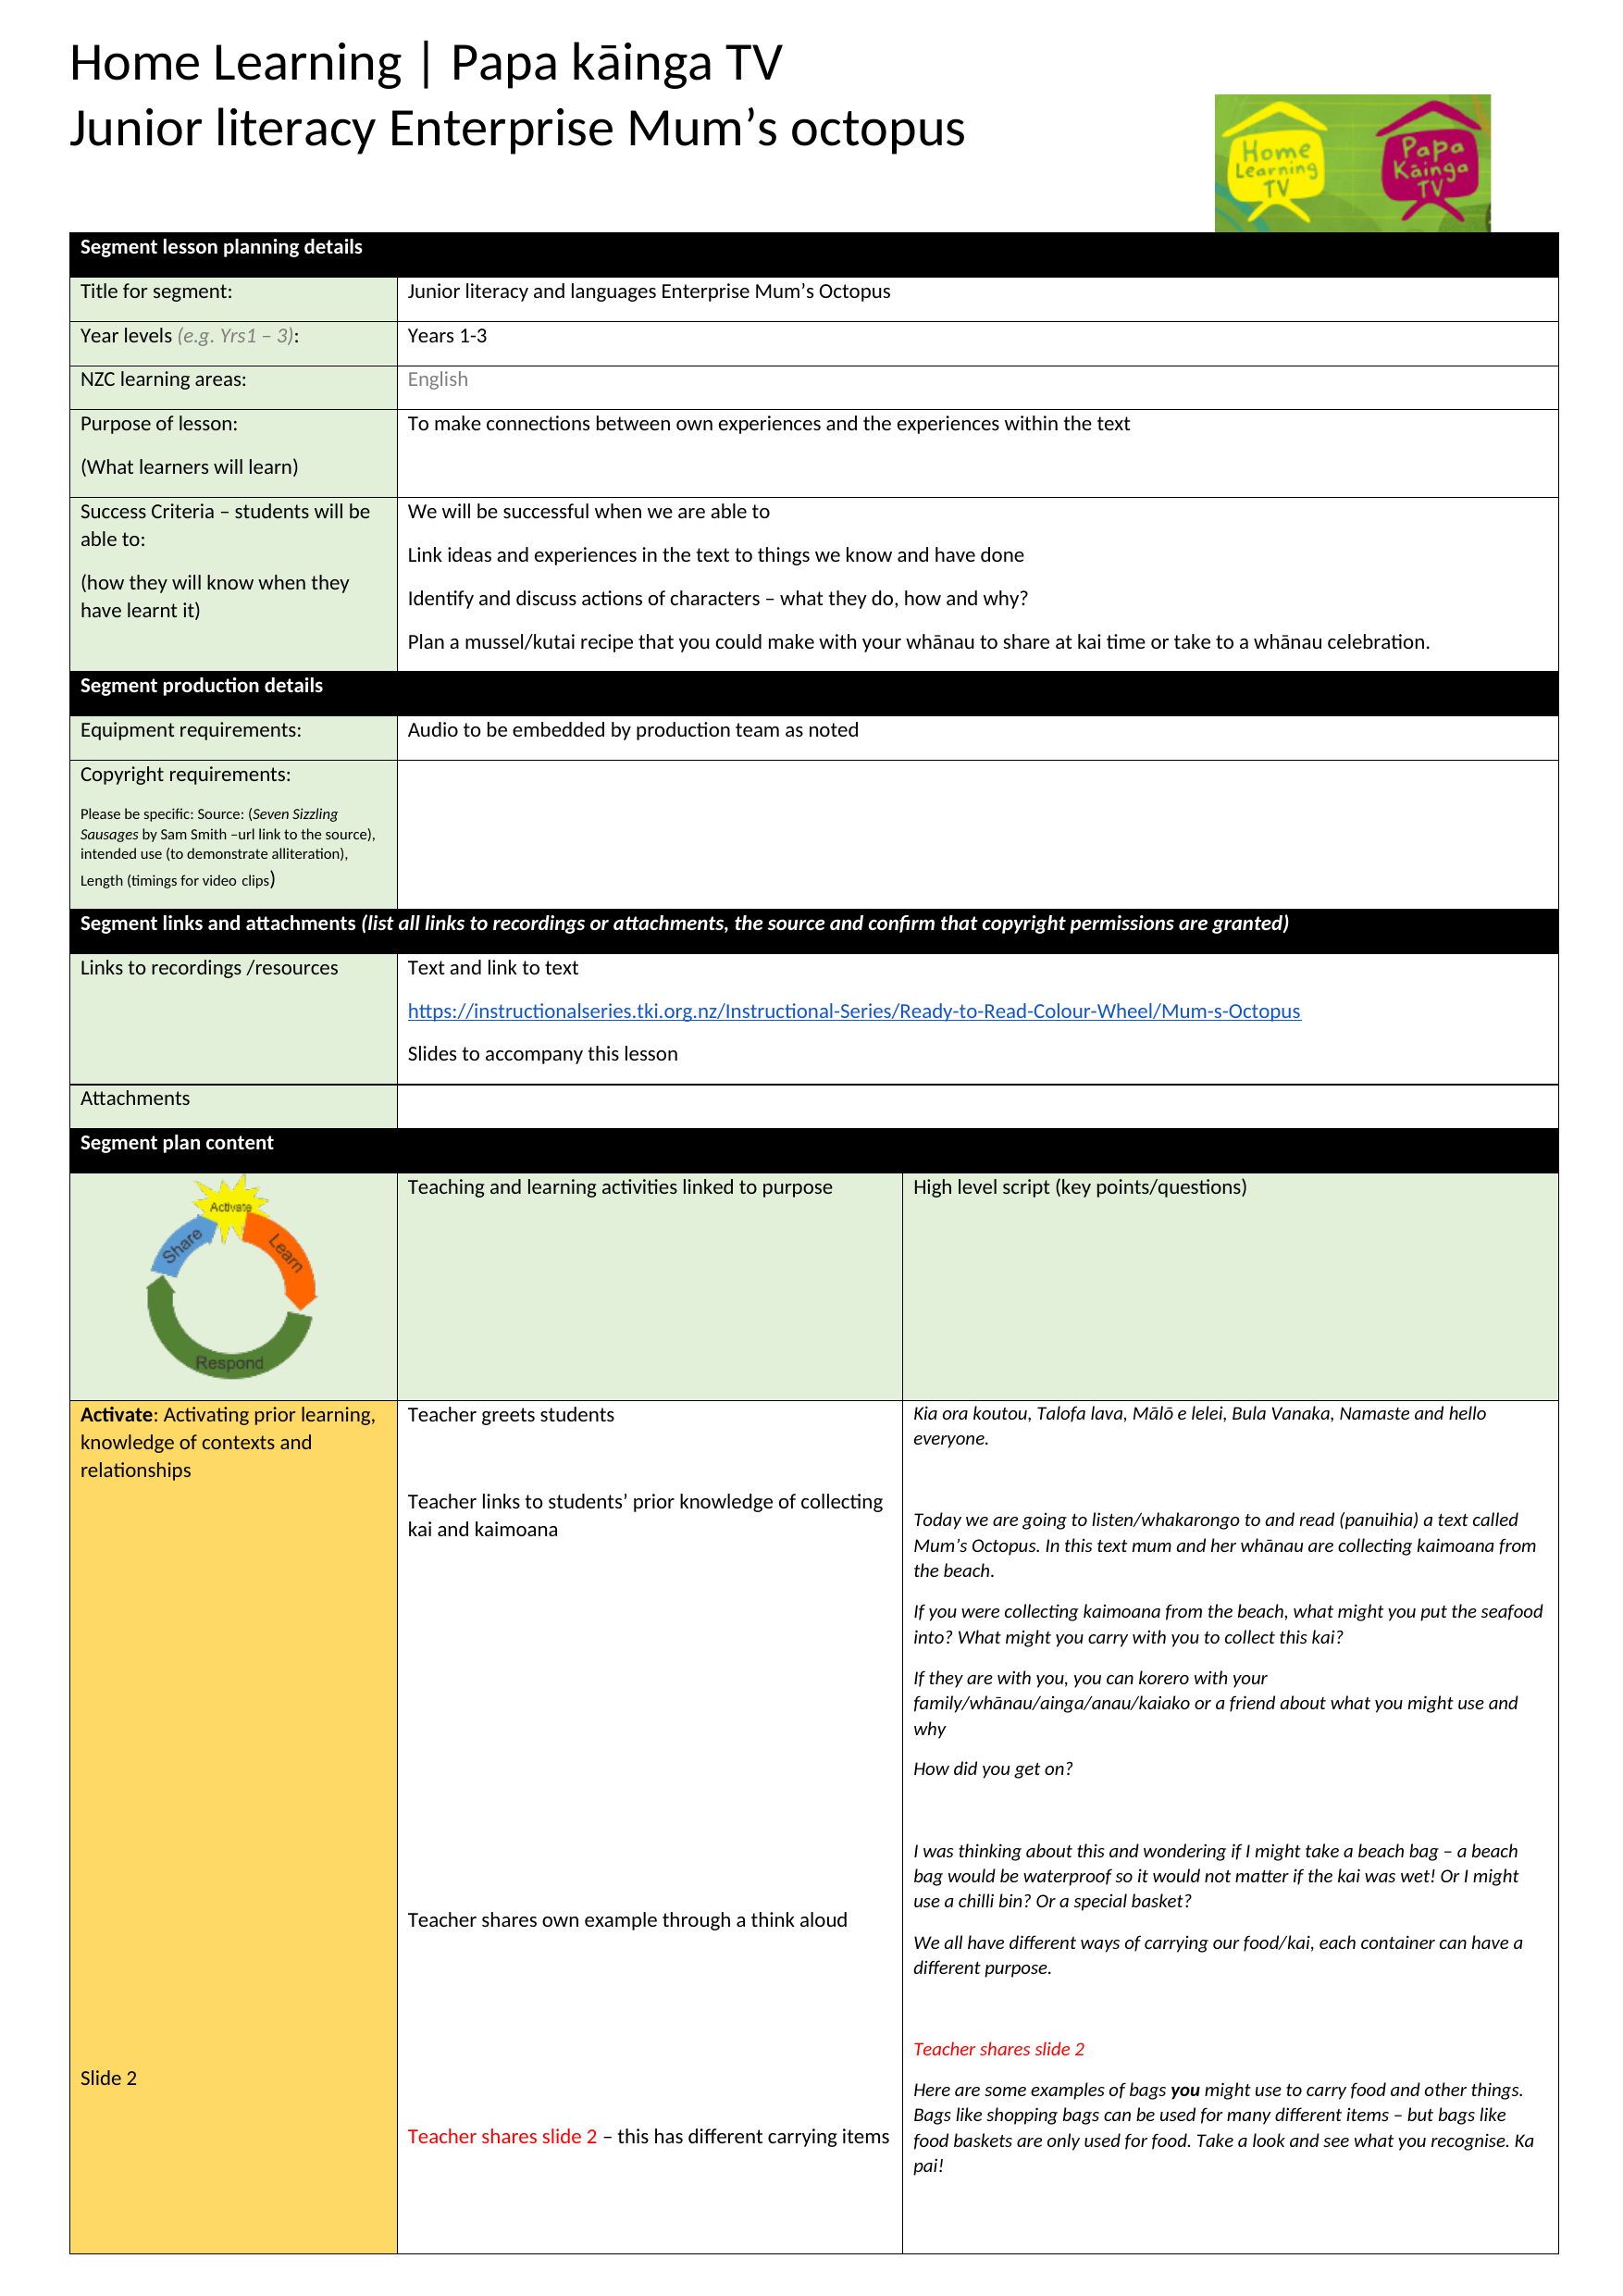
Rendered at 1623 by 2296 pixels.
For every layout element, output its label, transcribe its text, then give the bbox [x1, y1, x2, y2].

table_cell Segment plan content [70, 1129, 1558, 1173]
table_cell To make connections between own experiences and the experiences within the text [398, 410, 1558, 497]
picture [1215, 94, 1492, 232]
table_cell Year levels (e.g. Yrs1 – 3): [70, 322, 397, 365]
table_cell [398, 761, 1558, 909]
table_cell [398, 1086, 1558, 1128]
table_header Segment lesson planning details [70, 233, 397, 277]
table_cell English [398, 366, 1558, 409]
table_cell Junior literacy and languages Enterprise Mum’s Octopus [398, 278, 1558, 321]
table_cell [903, 1401, 1558, 2253]
table_cell Segment links and attachments (list all links to recordings or attachments, the source and confirm that copyright permissions are granted) [70, 910, 1558, 953]
table_cell Equipment requirements: [70, 716, 397, 760]
table_cell Teaching and learning activities linked to purpose [398, 1173, 902, 1400]
table_cell Attachments [70, 1086, 397, 1128]
title Junior literacy Enterprise Mum’s octopus [69, 93, 1554, 159]
table_cell Audio to be embedded by production team as noted [398, 716, 1558, 760]
table_cell Links to recordings /resources [70, 954, 397, 1084]
table_cell [70, 1173, 397, 1400]
table_header [398, 233, 1558, 277]
table_cell We will be successful when we are able to Link ideas and experiences in the text to things we know and have done Identify and discuss actions of characters – what they do, how and why? Plan a mussel/kutai recipe that you could make with your whānau to share at kai time or take to a whānau celebration. [398, 498, 1558, 671]
table_cell Text and link to text https://instructionalseries.tki.org.nz/Instructional-Series/Ready-to-Read-Colour-Wheel/Mum-s-Octopus Slides to accompany this lesson [398, 954, 1558, 1084]
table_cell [398, 1401, 902, 2253]
table_cell Segment production details [70, 672, 1558, 715]
picture [145, 1173, 321, 1384]
table_cell Purpose of lesson: (What learners will learn) [70, 410, 397, 497]
table_cell Years 1-3 [398, 322, 1558, 365]
table_cell Success Criteria – students will be able to: (how they will know when they have learnt it) [70, 498, 397, 671]
table_cell Copyright requirements: Please be specific: Source: (Seven Sizzling Sausages by Sam Smith –url link to the source), intended use (to demonstrate alliteration), Length (timings for video clips) [70, 761, 397, 909]
table_cell High level script (key points/questions) [903, 1173, 1558, 1400]
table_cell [70, 1401, 397, 2253]
table_cell Title for segment: [70, 278, 397, 321]
title Home Learning | Papa kāinga TV [69, 27, 1554, 93]
table_cell NZC learning areas: [70, 366, 397, 409]
